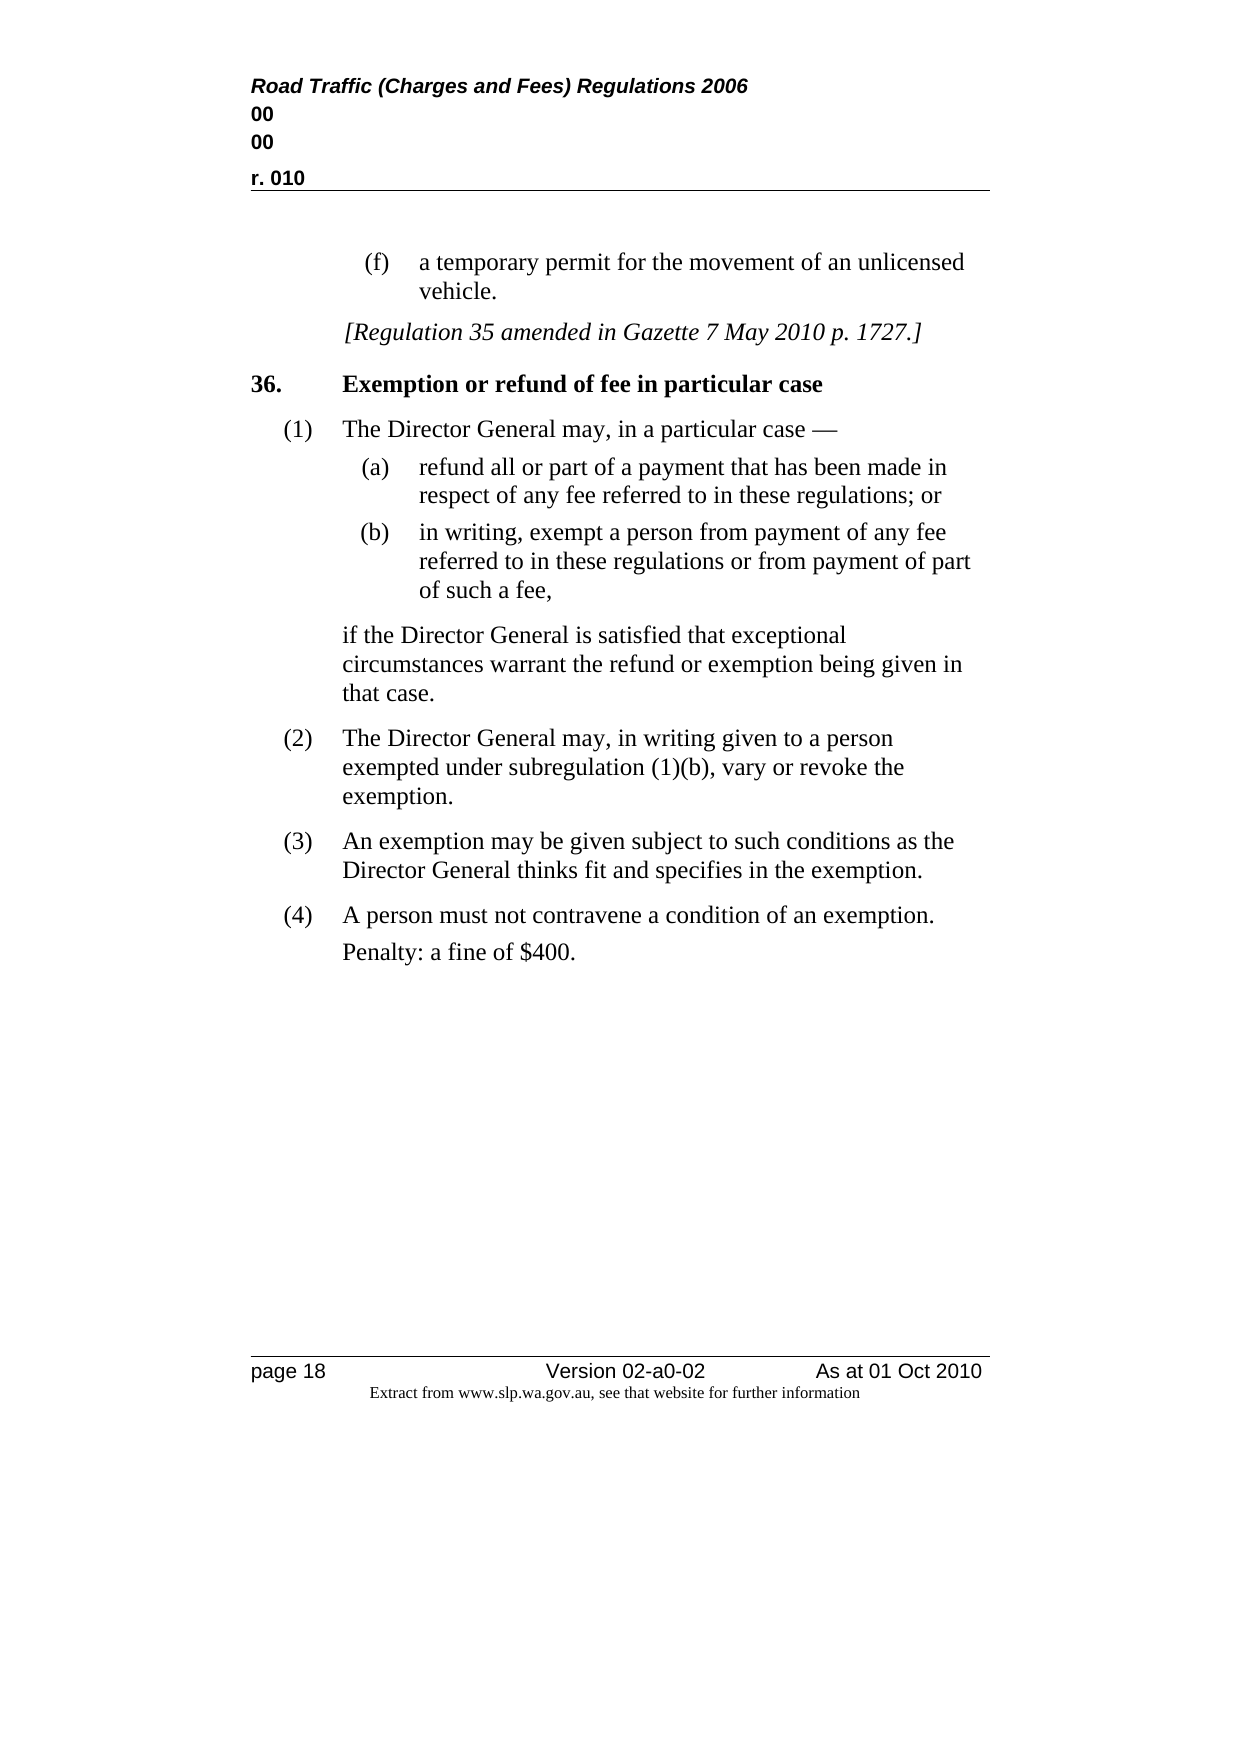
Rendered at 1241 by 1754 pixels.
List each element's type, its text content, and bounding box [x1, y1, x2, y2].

text (b) in writing, exempt a person from payment of any fee referred to in these regulations or from payment of part of such a fee, [251, 517, 990, 604]
text [Regulation 35 amended in Gazette 7 May 2010 p. 1727.] [251, 317, 990, 346]
text (f) a temporary permit for the movement of an unlicensed vehicle. [251, 247, 990, 305]
text (1) The Director General may, in a particular case — [251, 414, 990, 443]
text (a) refund all or part of a payment that has been made in respect of any fee referred to in these regulations; or [251, 452, 990, 509]
text Penalty: a fine of $400. [251, 937, 990, 966]
text (4) A person must not contravene a condition of an exemption. [251, 900, 990, 929]
text (3) An exemption may be given subject to such conditions as the Director General thinks fit and specifies in the exemption. [251, 826, 990, 884]
text (2) The Director General may, in writing given to a person exempted under subregulation (1)(b), vary or revoke the exemption. [251, 723, 990, 809]
text if the Director General is satisfied that exceptional circumstances warrant the refund or exemption being given in that case. [251, 620, 990, 707]
subtitle 36. Exemption or refund of fee in particular case [251, 369, 990, 398]
